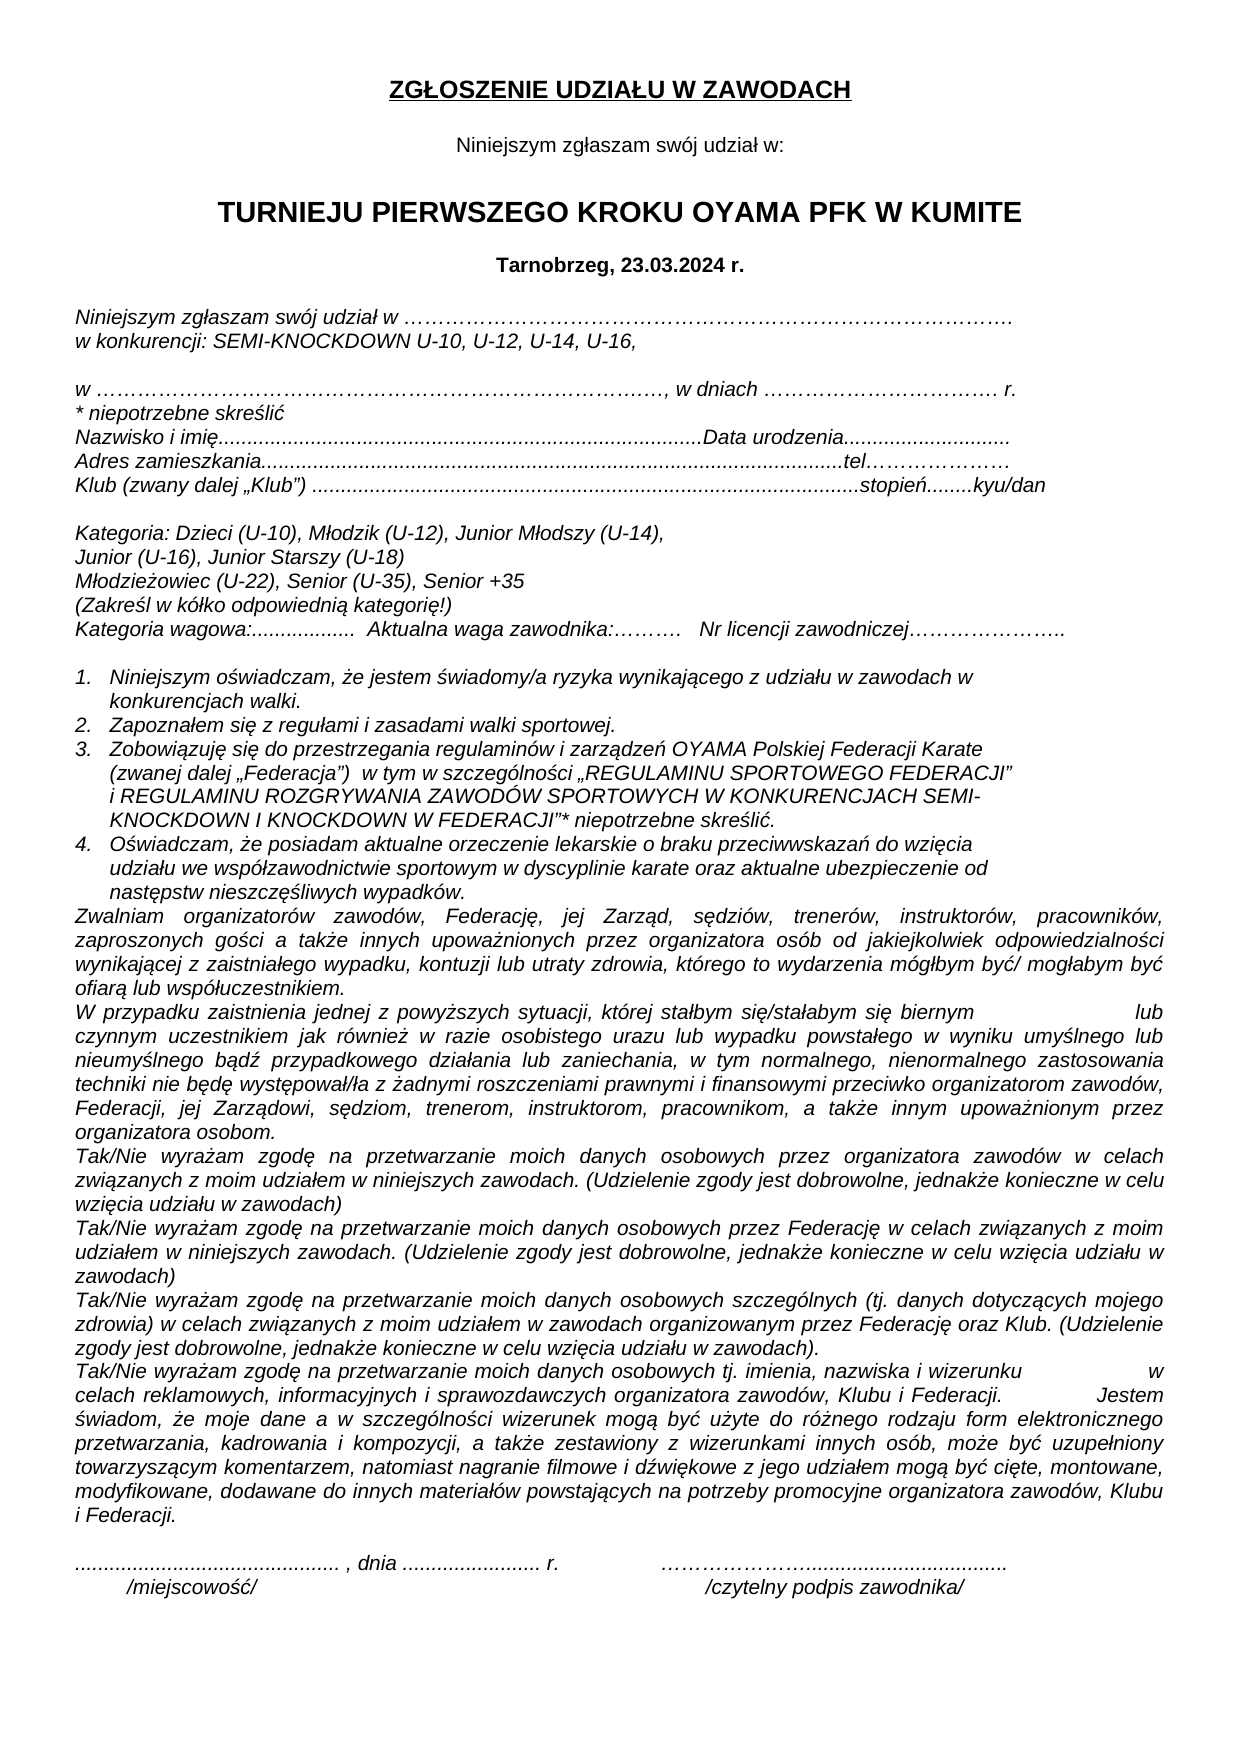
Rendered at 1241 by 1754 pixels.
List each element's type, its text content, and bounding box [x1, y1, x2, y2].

text Tak/Nie wyrażam zgodę na przetwarzanie moich danych osobowych przez organizatora zawodów w celach związanych z moim udziałem w niniejszych zawodach. (Udzielenie zgody jest dobrowolne, jednakże konieczne w celu wzięcia udziału w zawodach) [75, 1144, 1165, 1216]
text i REGULAMINU ROZGRYWANIA ZAWODÓW SPORTOWYCH W KONKURENCJACH SEMI- [75, 784, 1165, 808]
text Klub (zwany dalej „Klub”) ...............................................................................................stopień........kyu/dan [75, 473, 1165, 497]
text Tak/Nie wyrażam zgodę na przetwarzanie moich danych osobowych szczególnych (tj. danych dotyczących mojego zdrowia) w celach związanych z moim udziałem w zawodach organizowanym przez Federację oraz Klub. (Udzielenie zgody jest dobrowolne, jednakże konieczne w celu wzięcia udziału w zawodach). [75, 1287, 1165, 1359]
text KNOCKDOWN I KNOCKDOWN W FEDERACJI”* niepotrzebne skreślić. [75, 808, 1165, 832]
text W przypadku zaistnienia jednej z powyższych sytuacji, której stałbym się/stałabym się biernym lub czynnym uczestnikiem jak również w razie osobistego urazu lub wypadku powstałego w wyniku umyślnego lub nieumyślnego bądź przypadkowego działania lub zaniechania, w tym normalnego, nienormalnego zastosowania techniki nie będę występował/ła z żadnymi roszczeniami prawnymi i finansowymi przeciwko organizatorom zawodów, Federacji, jej Zarządowi, sędziom, trenerom, instruktorom, pracownikom, a także innym upoważnionym przez organizatora osobom. [75, 1000, 1165, 1144]
text TURNIEJU PIERWSZEGO KROKU OYAMA PFK W KUMITE [75, 195, 1165, 228]
subtitle Tarnobrzeg, 23.03.2024 r. [75, 252, 1165, 276]
text Tak/Nie wyrażam zgodę na przetwarzanie moich danych osobowych tj. imienia, nazwiska i wizerunku w celach reklamowych, informacyjnych i sprawozdawczych organizatora zawodów, Klubu i Federacji. Jestem świadom, że moje dane a w szczególności wizerunek mogą być użyte do różnego rodzaju form elektronicznego przetwarzania, kadrowania i kompozycji, a także zestawiony z wizerunkami innych osób, może być uzupełniony towarzyszącym komentarzem, natomiast nagranie filmowe i dźwiękowe z jego udziałem mogą być cięte, montowane, modyfikowane, dodawane do innych materiałów powstających na potrzeby promocyjne organizatora zawodów, Klubu i Federacji. [75, 1359, 1165, 1527]
text (zwanej dalej „Federacja”) w tym w szczególności „REGULAMINU SPORTOWEGO FEDERACJI” [75, 760, 1165, 784]
text konkurencjach walki. [75, 688, 1165, 712]
text Zwalniam organizatorów zawodów, Federację, jej Zarząd, sędziów, trenerów, instruktorów, pracowników, zaproszonych gości a także innych upoważnionych przez organizatora osób od jakiejkolwiek odpowiedzialności wynikającej z zaistniałego wypadku, kontuzji lub utraty zdrowia, którego to wydarzenia mógłbym być/ mogłabym być ofiarą lub współuczestnikiem. [75, 904, 1165, 1000]
text .............................................. , dnia ........................ r. …………………................................... [75, 1551, 1165, 1575]
text udziału we współzawodnictwie sportowym w dyscyplinie karate oraz aktualne ubezpieczenie od [75, 856, 1165, 880]
text /miejscowość/ /czytelny podpis zawodnika/ [75, 1575, 1165, 1599]
text Junior (U-16), Junior Starszy (U-18) [75, 545, 1165, 569]
text Kategoria: Dzieci (U-10), Młodzik (U-12), Junior Młodszy (U-14), [75, 521, 1165, 545]
text Niniejszym zgłaszam swój udział w ……………………………………………………………………………. [75, 305, 1165, 329]
text w …………………………………………………………………….…, w dniach ……………………………. r. [75, 377, 1165, 401]
text Tak/Nie wyrażam zgodę na przetwarzanie moich danych osobowych przez Federację w celach związanych z moim udziałem w niniejszych zawodach. (Udzielenie zgody jest dobrowolne, jednakże konieczne w celu wzięcia udziału w zawodach) [75, 1216, 1165, 1287]
text Adres zamieszkania.....................................................................................................tel………………… [75, 449, 1165, 473]
subtitle Niniejszym zgłaszam swój udział w: [75, 132, 1165, 156]
text 1. Niniejszym oświadczam, że jestem świadomy/a ryzyka wynikającego z udziału w zawodach w [75, 664, 1165, 688]
text (Zakreśl w kółko odpowiednią kategorię!) [75, 593, 1165, 617]
text * niepotrzebne skreślić [75, 401, 1165, 425]
text Młodzieżowiec (U-22), Senior (U-35), Senior +35 [75, 569, 1165, 593]
subtitle ZGŁOSZENIE UDZIAŁU W ZAWODACH [75, 75, 1165, 104]
text Nazwisko i imię....................................................................................Data urodzenia............................. [75, 425, 1165, 449]
text Kategoria wagowa:.................. Aktualna waga zawodnika:………. Nr licencji zawodniczej………………….. [75, 617, 1165, 641]
text 3. Zobowiązuję się do przestrzegania regulaminów i zarządzeń OYAMA Polskiej Federacji Karate [75, 736, 1165, 760]
text w konkurencji: SEMI-KNOCKDOWN U-10, U-12, U-14, U-16, [75, 329, 1165, 353]
text 4. Oświadczam, że posiadam aktualne orzeczenie lekarskie o braku przeciwwskazań do wzięcia [75, 832, 1165, 856]
text 2. Zapoznałem się z regułami i zasadami walki sportowej. [75, 712, 1165, 736]
text następstw nieszczęśliwych wypadków. [75, 880, 1165, 904]
